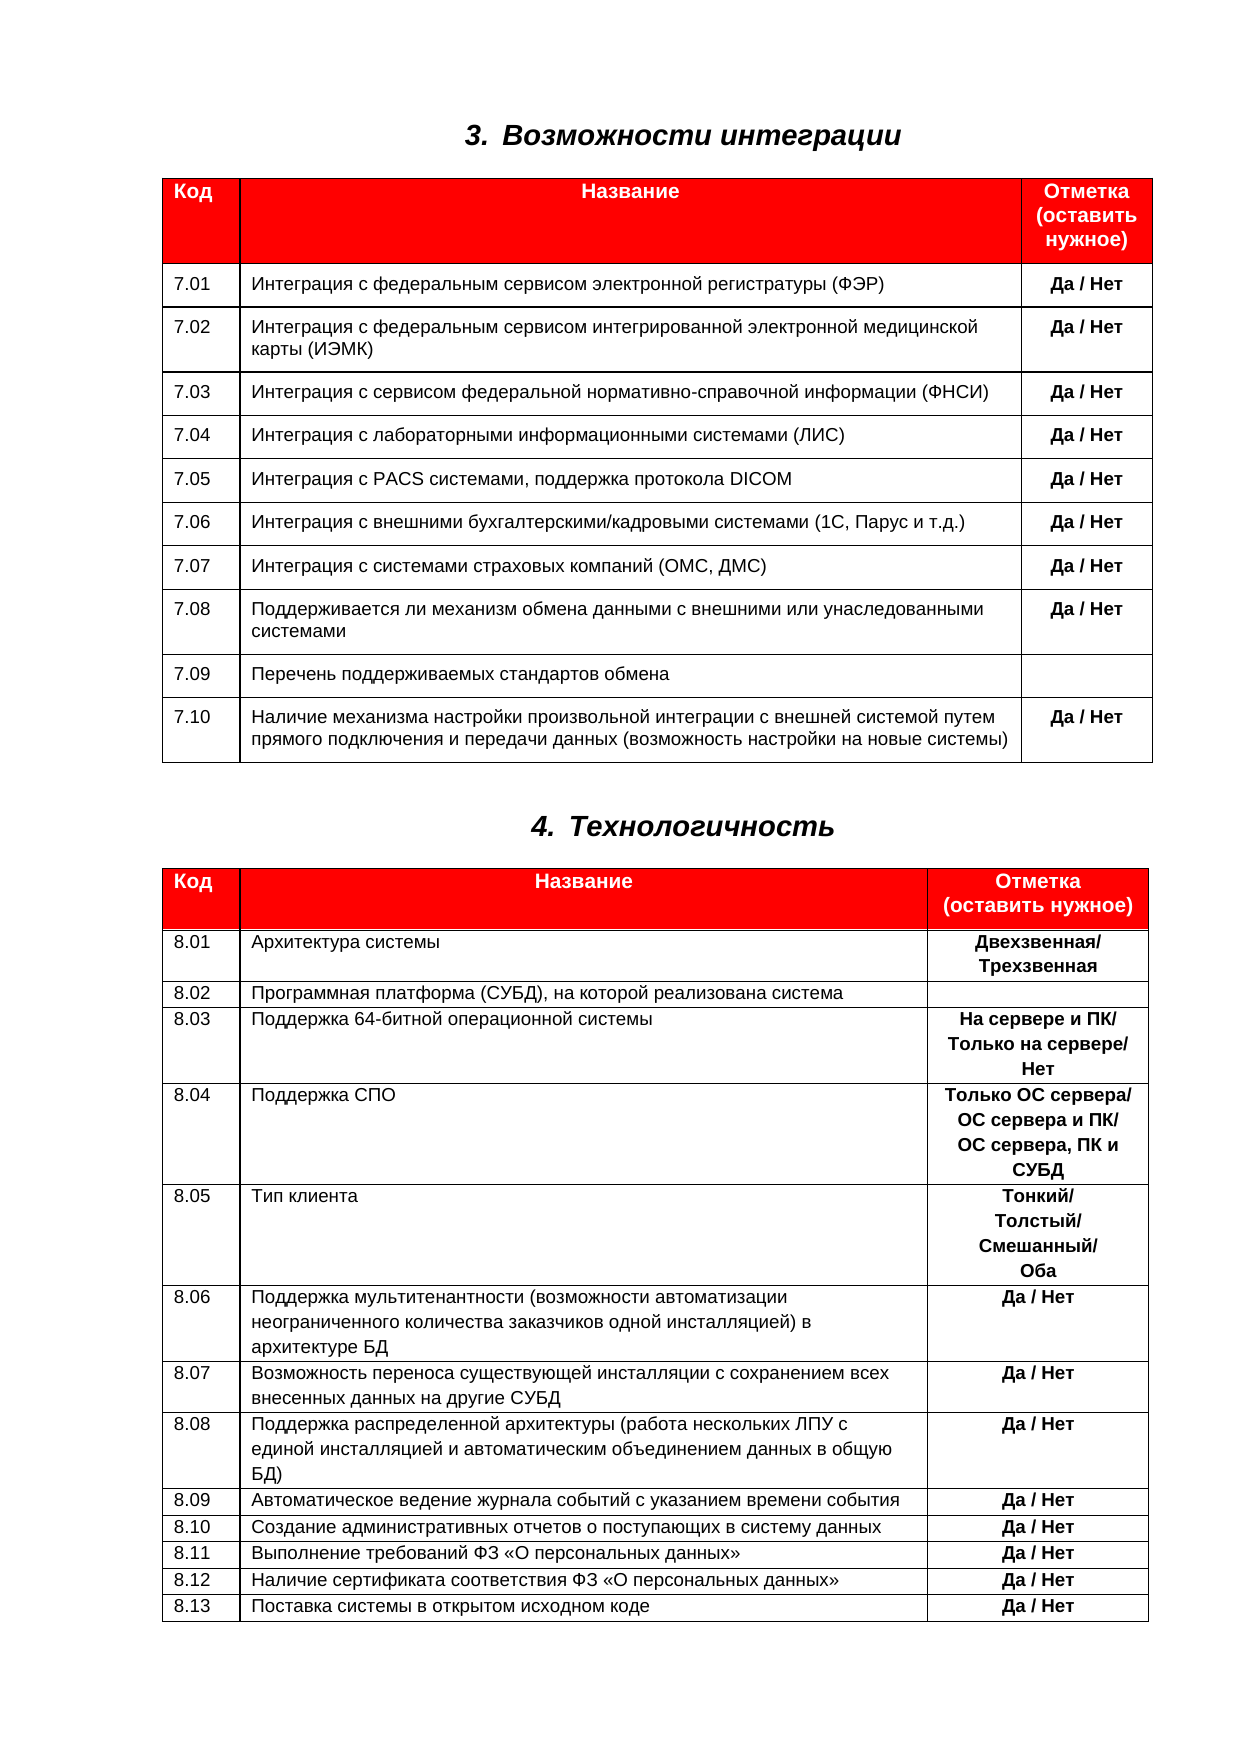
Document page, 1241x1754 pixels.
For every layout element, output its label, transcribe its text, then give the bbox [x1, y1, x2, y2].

table_cell 8.10 [163, 1516, 239, 1541]
table_cell Интеграция с федеральным сервисом электронной регистратуры (ФЭР) [241, 264, 1021, 306]
table_cell Возможность переноса существующей инсталляции с сохранением всех внесенных данных на другие СУБД [241, 1362, 927, 1412]
table_cell Да / Нет [928, 1286, 1148, 1361]
table_cell Перечень поддерживаемых стандартов обмена [241, 655, 1021, 697]
table_cell Создание административных отчетов о поступающих в систему данных [241, 1516, 927, 1541]
table_cell 8.09 [163, 1489, 239, 1515]
table_cell Поддерживается ли механизм обмена данными с внешними или унаследованными системами [241, 590, 1021, 653]
table_header Отметка (оставить нужное) [928, 869, 1148, 929]
table_cell Да / Нет [928, 1542, 1148, 1568]
table_cell Наличие механизма настройки произвольной интеграции с внешней системой путем прямого подключения и передачи данных (возможность настройки на новые системы) [241, 698, 1021, 762]
table_cell 8.06 [163, 1286, 239, 1361]
table_cell 7.07 [163, 546, 239, 588]
table_cell Да / Нет [1022, 264, 1152, 306]
list Технологичность [215, 809, 1152, 842]
table_cell 8.02 [163, 982, 239, 1007]
table_cell 8.07 [163, 1362, 239, 1412]
table_cell 7.08 [163, 590, 239, 653]
table_cell Да / Нет [1022, 698, 1152, 762]
table_cell Интеграция с сервисом федеральной нормативно-справочной информации (ФНСИ) [241, 373, 1021, 415]
table_cell Поддержка 64-битной операционной системы [241, 1008, 927, 1083]
table_cell 7.05 [163, 459, 239, 502]
table_cell 8.12 [163, 1569, 239, 1594]
table_cell Да / Нет [1022, 590, 1152, 653]
table_cell Поддержка мультитенантности (возможности автоматизации неограниченного количества заказчиков одной инсталляцией) в архитектуре БД [241, 1286, 927, 1361]
table_cell Интеграция с внешними бухгалтерскими/кадровыми системами (1С, Парус и т.д.) [241, 503, 1021, 545]
table_cell На сервере и ПК/ Только на сервере/ Нет [928, 1008, 1148, 1083]
table_cell Только ОС сервера/ ОС сервера и ПК/ ОС сервера, ПК и СУБД [928, 1084, 1148, 1184]
list Возможности интеграции [215, 118, 1152, 152]
table_cell Архитектура системы [241, 931, 927, 981]
table_cell Да / Нет [1022, 546, 1152, 588]
table_cell Поддержка СПО [241, 1084, 927, 1184]
table_cell Да / Нет [1022, 459, 1152, 502]
table_cell [928, 982, 1148, 1007]
table_cell Интеграция с федеральным сервисом интегрированной электронной медицинской карты (ИЭМК) [241, 308, 1021, 371]
table_cell Поддержка распределенной архитектуры (работа нескольких ЛПУ с единой инсталляцией и автоматическим объединением данных в общую БД) [241, 1413, 927, 1488]
table_cell Интеграция с лабораторными информационными системами (ЛИС) [241, 416, 1021, 458]
table_header Название [241, 869, 927, 929]
table_cell Программная платформа (СУБД), на которой реализована система [241, 982, 927, 1007]
table_cell Да / Нет [928, 1489, 1148, 1515]
table_cell Тип клиента [241, 1185, 927, 1285]
table_cell Да / Нет [1022, 416, 1152, 458]
table_cell 8.03 [163, 1008, 239, 1083]
table_cell 8.05 [163, 1185, 239, 1285]
table_cell 8.04 [163, 1084, 239, 1184]
table_cell Интеграция с системами страховых компаний (ОМС, ДМС) [241, 546, 1021, 588]
table_cell 8.11 [163, 1542, 239, 1568]
table_cell 8.13 [163, 1595, 239, 1621]
table_cell Да / Нет [1022, 308, 1152, 371]
table_cell 7.10 [163, 698, 239, 762]
table_header Код [163, 179, 239, 263]
table_cell Автоматическое ведение журнала событий с указанием времени события [241, 1489, 927, 1515]
table_cell Да / Нет [1022, 373, 1152, 415]
table_header Название [241, 179, 1021, 263]
table_cell 7.04 [163, 416, 239, 458]
table_cell Да / Нет [928, 1413, 1148, 1488]
table_cell Да / Нет [928, 1595, 1148, 1621]
table_header Код [163, 869, 239, 929]
table_cell Поставка системы в открытом исходном коде [241, 1595, 927, 1621]
table_cell Интеграция с PACS системами, поддержка протокола DICOM [241, 459, 1021, 502]
table_cell Да / Нет [928, 1569, 1148, 1594]
table_cell 7.06 [163, 503, 239, 545]
table_cell Тонкий/ Толстый/ Смешанный/ Оба [928, 1185, 1148, 1285]
table_cell [1022, 655, 1152, 697]
table_cell Да / Нет [928, 1516, 1148, 1541]
table_cell 8.08 [163, 1413, 239, 1488]
table_cell Выполнение требований ФЗ «О персональных данных» [241, 1542, 927, 1568]
table_cell 7.01 [163, 264, 239, 306]
table_cell Да / Нет [1022, 503, 1152, 545]
table_cell Да / Нет [928, 1362, 1148, 1412]
table_cell 8.01 [163, 931, 239, 981]
table_cell 7.03 [163, 373, 239, 415]
table_cell Двехзвенная/ Трехзвенная [928, 931, 1148, 981]
table_cell Наличие сертификата соответствия ФЗ «О персональных данных» [241, 1569, 927, 1594]
table_header Отметка (оставить нужное) [1022, 179, 1152, 263]
table_cell 7.02 [163, 308, 239, 371]
table_cell 7.09 [163, 655, 239, 697]
